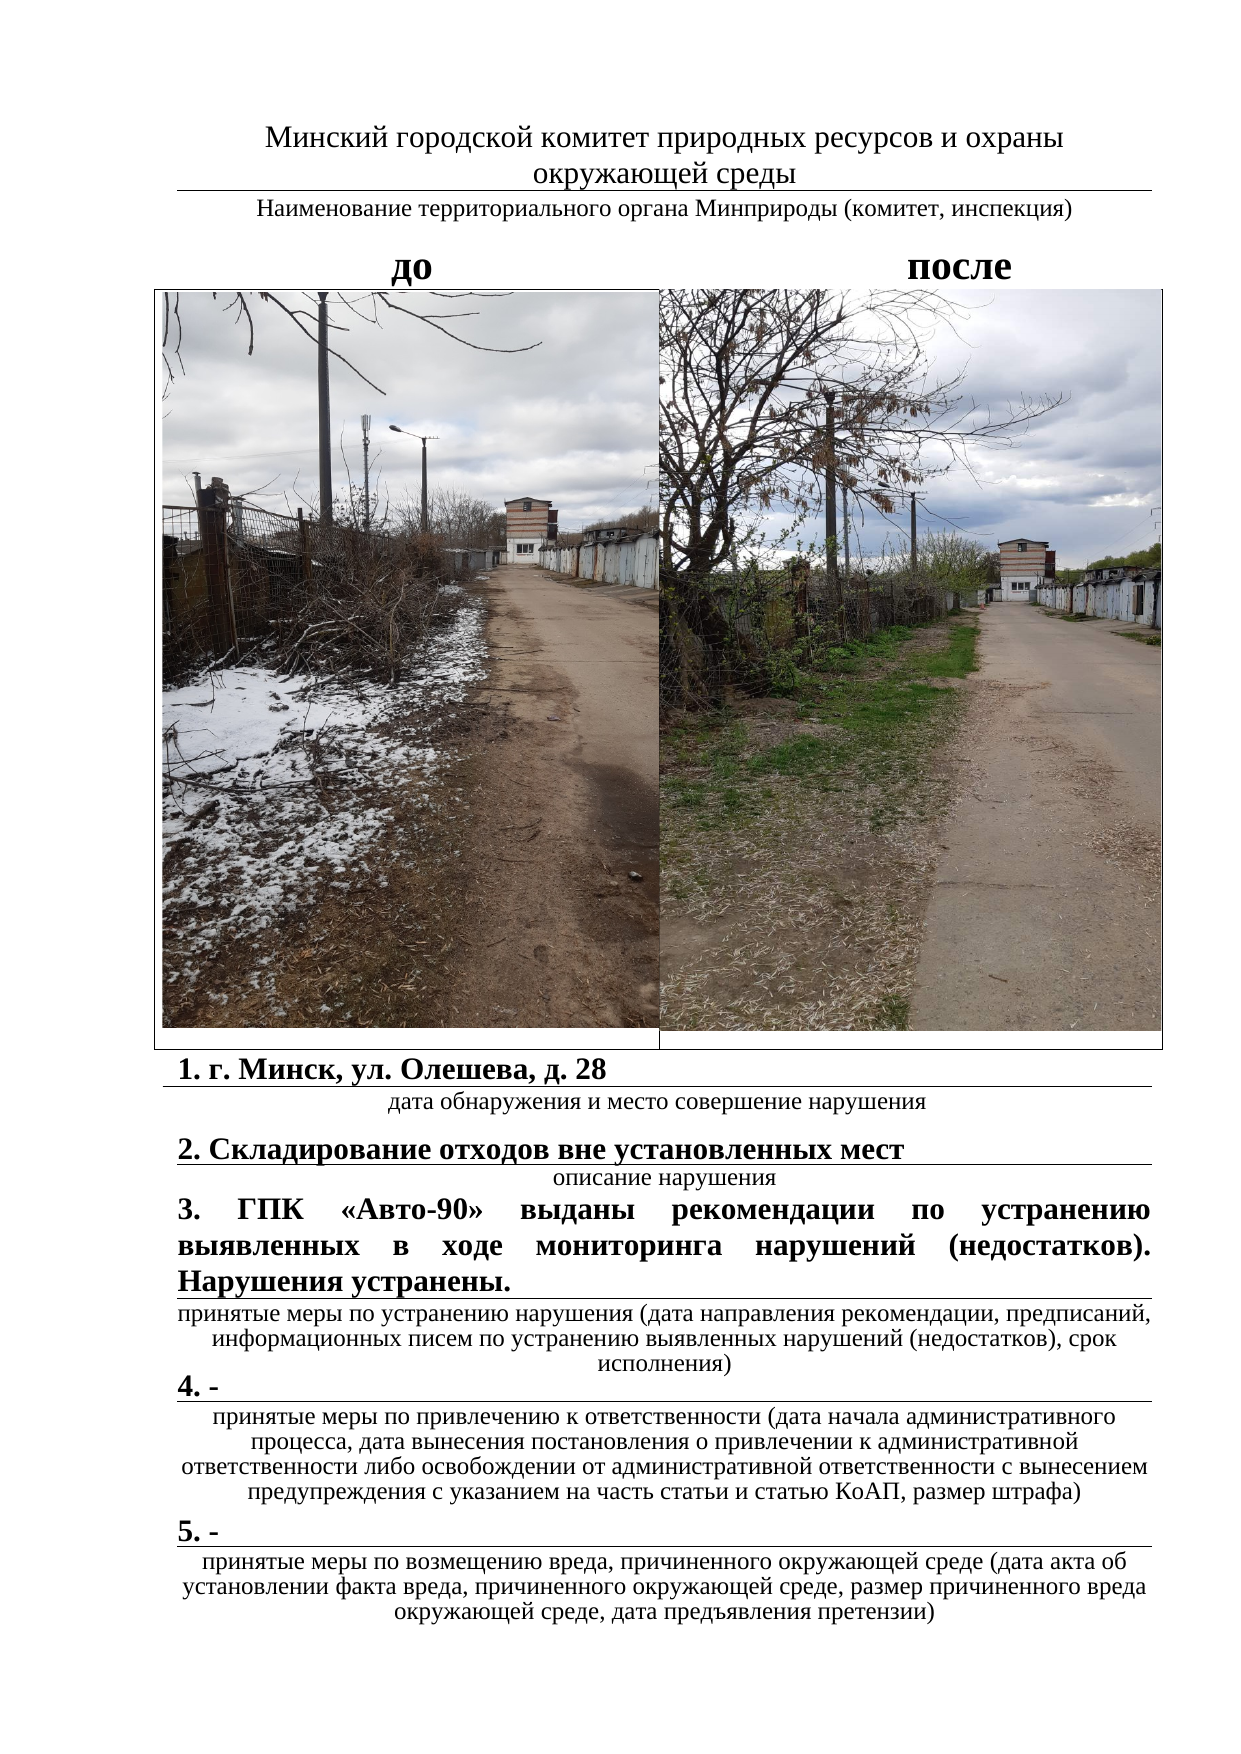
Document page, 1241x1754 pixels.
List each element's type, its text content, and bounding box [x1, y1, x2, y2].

text принятые меры по устранению нарушения (дата направления рекомендации, предписаний, информационных писем по устранению выявленных нарушений (недостатков), срок исполнения) [177, 1299, 1152, 1376]
text принятые меры по привлечению к ответственности (дата начала административного процесса, дата вынесения постановления о привлечении к административной ответственности либо освобождении от административной ответственности с вынесением предупреждения с указанием на часть статьи и статью КоАП, размер штрафа) [177, 1402, 1152, 1504]
text принятые меры по возмещению вреда, причиненного окружающей среде (дата акта об установлении факта вреда, причиненного окружающей среде, размер причиненного вреда окружающей среде, дата предъявления претензии) [177, 1547, 1152, 1624]
text до после [177, 241, 1152, 289]
list дата обнаружения и место совершение нарушения [162, 1087, 1152, 1114]
table_header [155, 290, 659, 1049]
picture [162, 289, 1162, 1031]
table_header [660, 1031, 1162, 1049]
text описание нарушения [177, 1165, 1152, 1190]
text Минский городской комитет природных ресурсов и охраны окружающей среды [177, 118, 1152, 190]
list 4. - [177, 1376, 1152, 1401]
list 1. г. Минск, ул. Олешева, д. 28 [177, 1050, 1152, 1086]
text Наименование территориального органа Минприроды (комитет, инспекция) [177, 191, 1152, 222]
list 5. - [177, 1521, 1152, 1546]
list 2. Складирование отходов вне установленных мест [177, 1139, 1152, 1164]
list 3. ГПК «Авто-90» выданы рекомендации по устранению выявленных в ходе мониторинга нарушений (недостатков). Нарушения устранены. [177, 1190, 1152, 1298]
